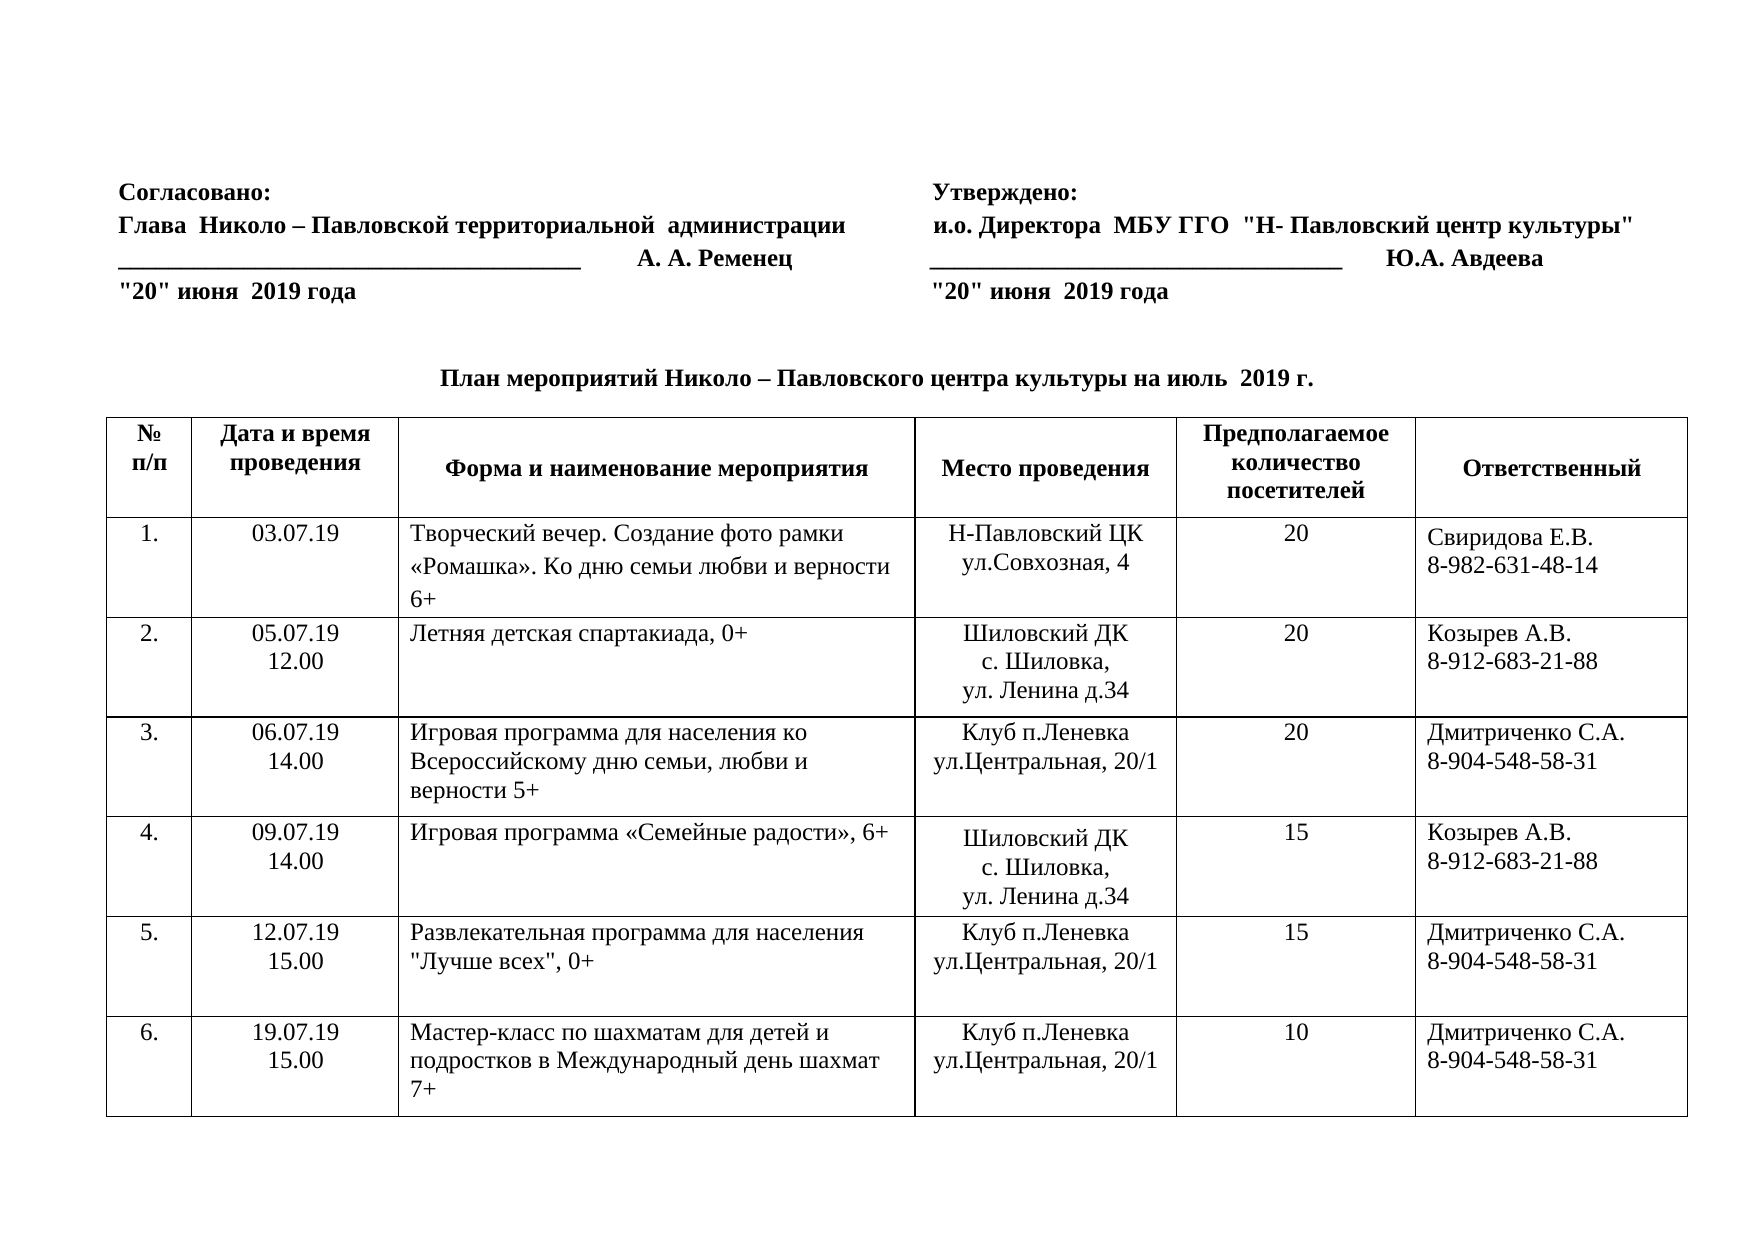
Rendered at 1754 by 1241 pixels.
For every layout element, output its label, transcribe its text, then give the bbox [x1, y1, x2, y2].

text План мероприятий Николо – Павловского центра культуры на июль 2019 г. [118, 363, 1636, 392]
table_cell 20 [1177, 718, 1415, 816]
table_cell Шиловский ДК с. Шиловка, ул. Ленина д.34 [916, 618, 1176, 716]
table_cell 03.07.19 [192, 518, 398, 617]
text Согласовано: Утверждено: [118, 177, 1636, 206]
table_cell 09.07.19 14.00 [192, 817, 398, 916]
table_cell Дмитриченко С.А. 8-904-548-58-31 [1416, 1017, 1687, 1116]
table_cell 20 [1177, 518, 1415, 617]
table_cell Игровая программа для населения ко Всероссийскому дню семьи, любви и верности 5+ [399, 718, 914, 816]
text Глава Николо – Павловской территориальной администрации и.о. Директора МБУ ГГО "Н- Павловский центр культуры" [118, 210, 1636, 239]
table_cell 6. [107, 1017, 191, 1116]
table_cell 2. [107, 618, 191, 716]
table_header № п/п [107, 418, 191, 517]
table_cell 15 [1177, 817, 1415, 916]
table_cell 19.07.19 15.00 [192, 1017, 398, 1116]
table_cell Мастер-класс по шахматам для детей и подростков в Международный день шахмат 7+ [399, 1017, 914, 1116]
table_cell 20 [1177, 618, 1415, 716]
table_cell Летняя детская спартакиада, 0+ [399, 618, 914, 716]
table_cell Клуб п.Леневка ул.Центральная, 20/1 [916, 917, 1176, 1016]
text _____________________________________ А. А. Ременец _________________________________ Ю.А. Авдеева [118, 243, 1636, 272]
table_cell 12.07.19 15.00 [192, 917, 398, 1016]
table_cell 15 [1177, 917, 1415, 1016]
table_cell 06.07.19 14.00 [192, 718, 398, 816]
table_header Предполагаемое количество посетителей [1177, 418, 1415, 517]
table_cell Козырев А.В. 8-912-683-21-88 [1416, 618, 1687, 716]
table_cell 4. [107, 817, 191, 916]
table_cell 3. [107, 718, 191, 816]
table_cell Развлекательная программа для населения "Лучше всех", 0+ [399, 917, 914, 1016]
table_cell Козырев А.В. 8-912-683-21-88 [1416, 817, 1687, 916]
table_header Форма и наименование мероприятия [399, 418, 914, 517]
table_cell Дмитриченко С.А. 8-904-548-58-31 [1416, 917, 1687, 1016]
table_cell 05.07.19 12.00 [192, 618, 398, 716]
table_header Ответственный [1416, 418, 1687, 517]
table_cell Игровая программа «Семейные радости», 6+ [399, 817, 914, 916]
table_cell Творческий вечер. Создание фото рамки «Ромашка». Ко дню семьи любви и верности 6+ [399, 518, 914, 617]
table_cell 1. [107, 518, 191, 617]
table_cell Н-Павловский ЦК ул.Совхозная, 4 [916, 518, 1176, 617]
table_cell Шиловский ДК с. Шиловка, ул. Ленина д.34 [916, 817, 1176, 916]
table_cell Свиридова Е.В. 8-982-631-48-14 [1416, 518, 1687, 617]
table_cell Клуб п.Леневка ул.Центральная, 20/1 [916, 1017, 1176, 1116]
table_cell 10 [1177, 1017, 1415, 1116]
table_cell 5. [107, 917, 191, 1016]
table_header Дата и время проведения [192, 418, 398, 517]
table_header Место проведения [916, 418, 1176, 517]
text "20" июня 2019 года "20" июня 2019 года [118, 276, 1636, 305]
table_cell Клуб п.Леневка ул.Центральная, 20/1 [916, 718, 1176, 816]
table_cell Дмитриченко С.А. 8-904-548-58-31 [1416, 718, 1687, 816]
